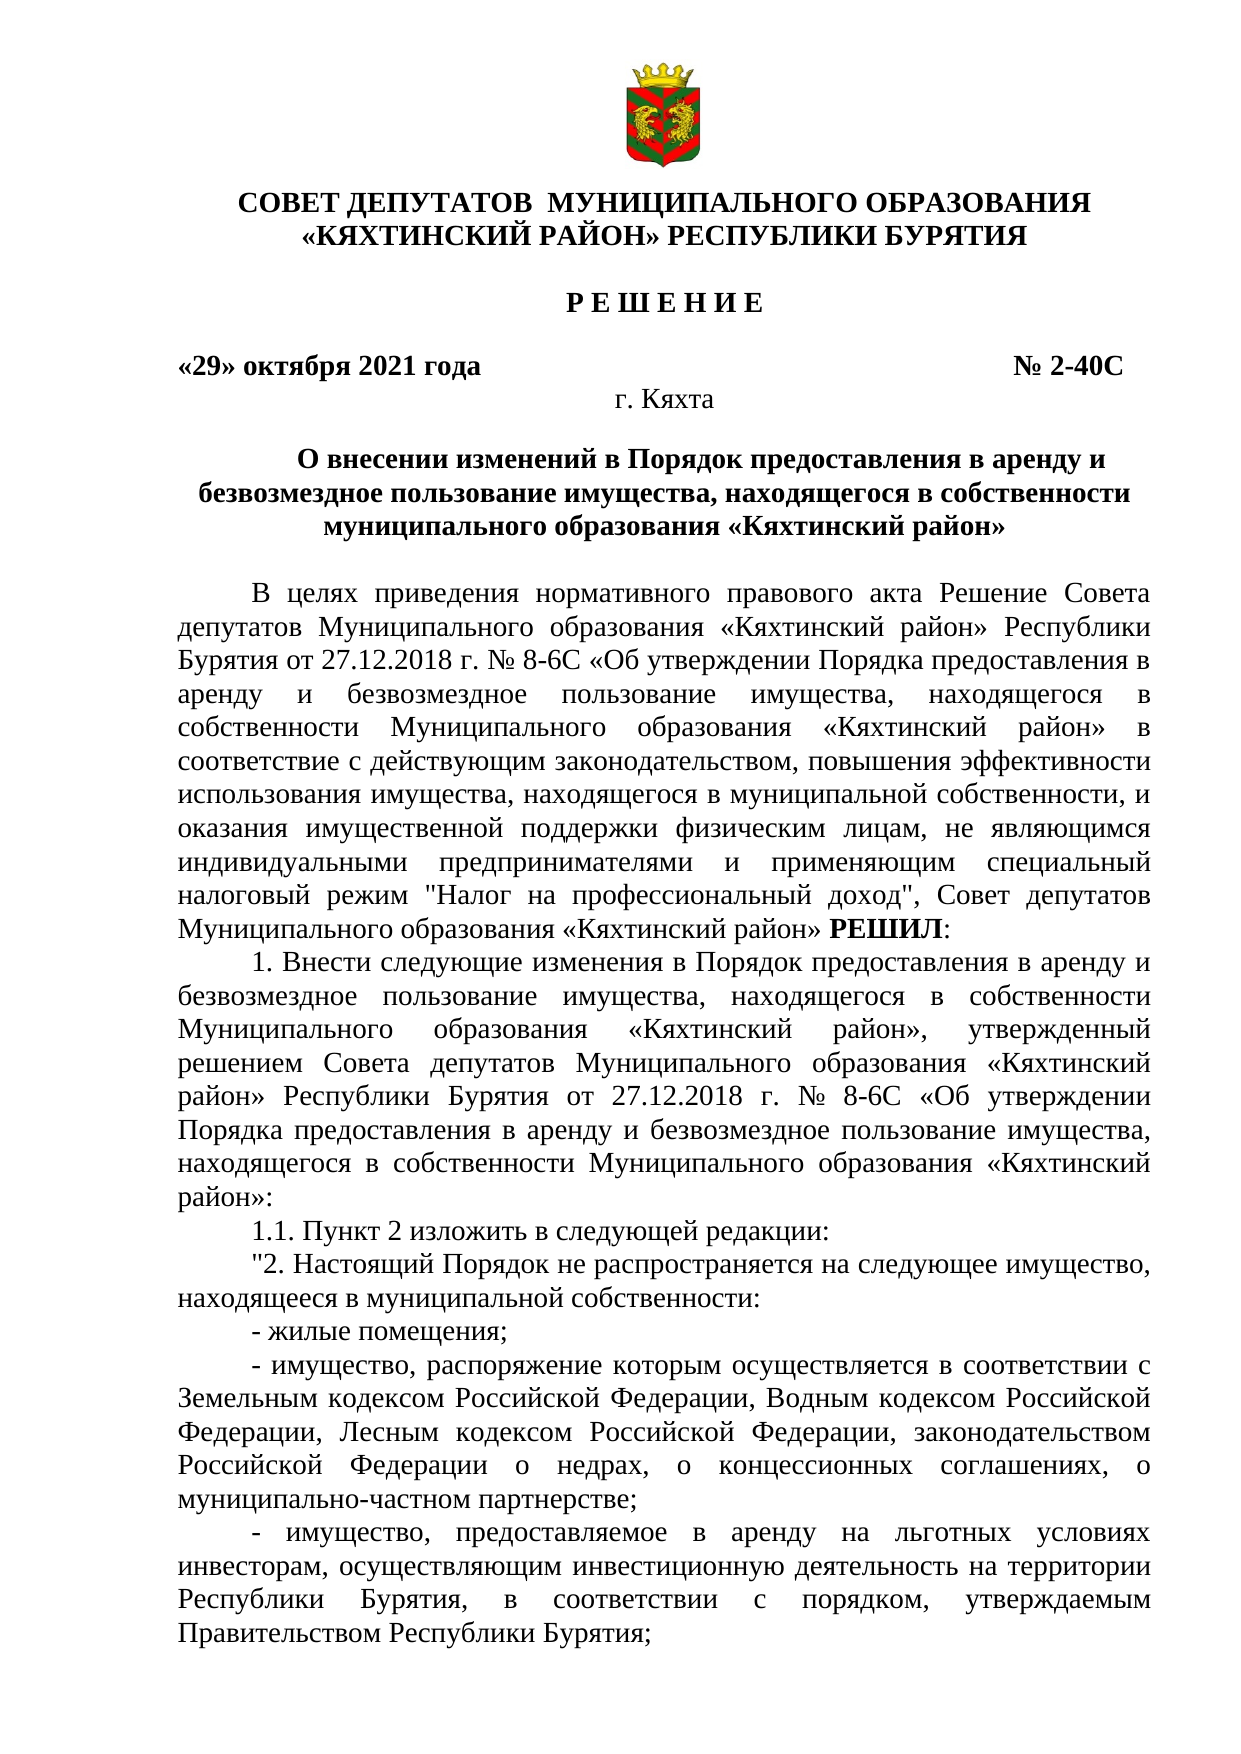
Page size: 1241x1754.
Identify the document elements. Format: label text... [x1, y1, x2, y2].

text О внесении изменений в Порядок предоставления в аренду и безвозмездное пользование имущества, находящегося в собственности муниципального образования «Кяхтинский район» [177, 441, 1152, 542]
text В целях приведения нормативного правового акта Решение Совета депутатов Муниципального образования «Кяхтинский район» Республики Бурятия от 27.12.2018 г. № 8-6С «Об утверждении Порядка предоставления в аренду и безвозмездное пользование имущества, находящегося в собственности Муниципального образования «Кяхтинский район» в соответствие с действующим законодательством, повышения эффективности использования имущества, находящегося в муниципальной собственности, и оказания имущественной поддержки физическим лицам, не являющимся индивидуальными предпринимателями и применяющим специальный налоговый режим "Налог на профессиональный доход", Совет депутатов Муниципального образования «Кяхтинский район» РЕШИЛ: [177, 575, 1152, 944]
text - жилые помещения; [177, 1313, 1152, 1347]
picture [624, 59, 704, 169]
text Р Е Ш Е Н И Е [177, 286, 1152, 319]
text СОВЕТ ДЕПУТАТОВ МУНИЦИПАЛЬНОГО ОБРАЗОВАНИЯ «КЯХТИНСКИЙ РАЙОН» РЕСПУБЛИКИ БУРЯТИЯ [177, 185, 1152, 252]
text "2. Настоящий Порядок не распространяется на следующее имущество, находящееся в муниципальной собственности: [177, 1246, 1152, 1313]
text - имущество, распоряжение которым осуществляется в соответствии с Земельным кодексом Российской Федерации, Водным кодексом Российской Федерации, Лесным кодексом Российской Федерации, законодательством Российской Федерации о недрах, о концессионных соглашениях, о муниципально-частном партнерстве; [177, 1347, 1152, 1514]
text - имущество, предоставляемое в аренду на льготных условиях инвесторам, осуществляющим инвестиционную деятельность на территории Республики Бурятия, в соответствии с порядком, утверждаемым Правительством Республики Бурятия; [177, 1514, 1152, 1649]
text 1.1. Пункт 2 изложить в следующей редакции: [177, 1213, 1152, 1246]
text 1. Внести следующие изменения в Порядок предоставления в аренду и безвозмездное пользование имущества, находящегося в собственности Муниципального образования «Кяхтинский район», утвержденный решением Совета депутатов Муниципального образования «Кяхтинский район» Республики Бурятия от 27.12.2018 г. № 8-6С «Об утверждении Порядка предоставления в аренду и безвозмездное пользование имущества, находящегося в собственности Муниципального образования «Кяхтинский район»: [177, 944, 1152, 1213]
text г. Кяхта [177, 381, 1152, 415]
text «29» октября 2021 года № 2-40С [177, 348, 1152, 381]
